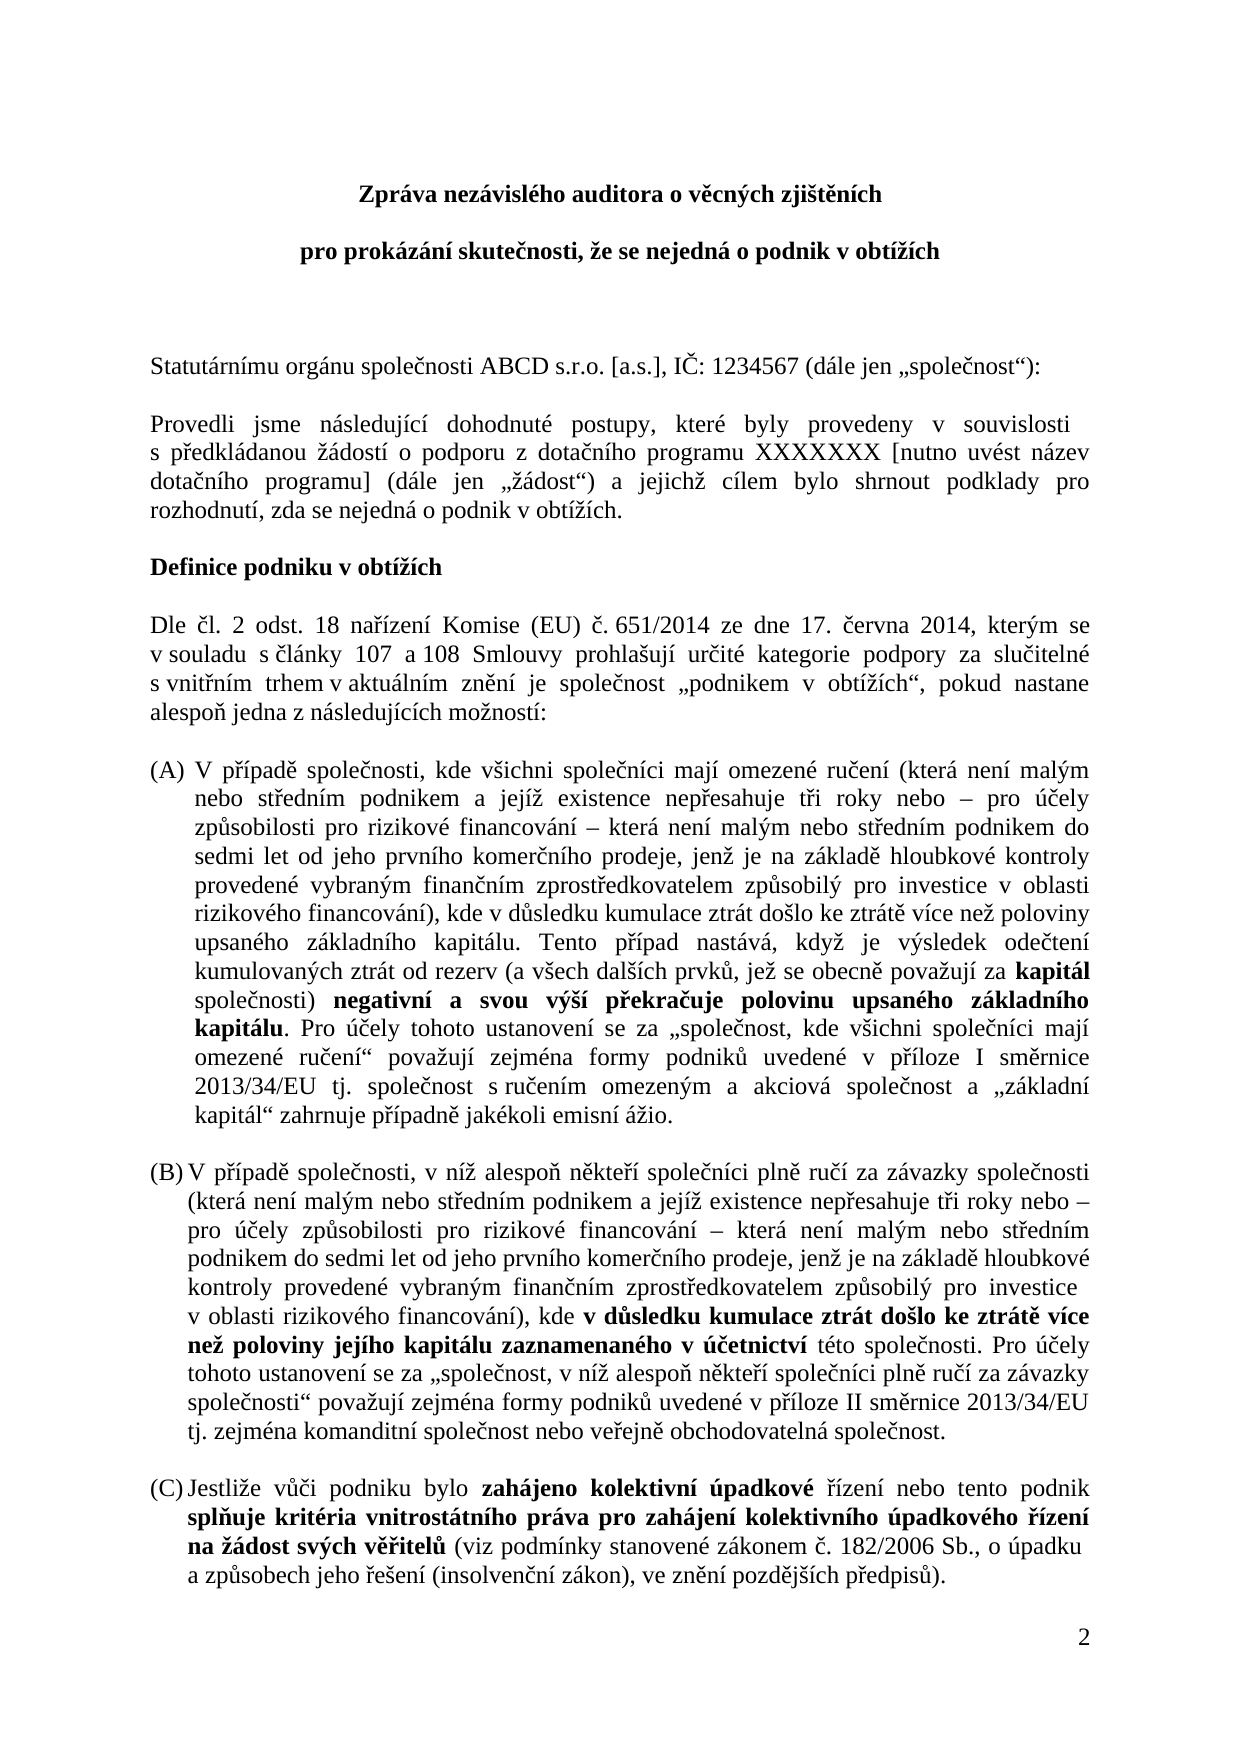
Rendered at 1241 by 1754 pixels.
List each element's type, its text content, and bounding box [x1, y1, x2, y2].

text Provedli jsme následující dohodnuté postupy, které byly provedeny v souvislosti s předkládanou žádostí o podporu z dotačního programu XXXXXXX [nutno uvést název dotačního programu] (dále jen „žádost“) a jejichž cílem bylo shrnout podklady pro rozhodnutí, zda se nejedná o podnik v obtížích. [150, 409, 1090, 524]
text Dle čl. 2 odst. 18 nařízení Komise (EU) č. 651/2014 ze dne 17. června 2014, kterým se v souladu s články 107 a 108 Smlouvy prohlašují určité kategorie podpory za slučitelné s vnitřním trhem v aktuálním znění je společnost „podnikem v obtížích“, pokud nastane alespoň jedna z následujících možností: [150, 610, 1090, 726]
text Statutárnímu orgánu společnosti ABCD s.r.o. [a.s.], IČ: 1234567 (dále jen „společnost“): [150, 351, 1090, 380]
list V případě společnosti, v níž alespoň někteří společníci plně ručí za závazky společnosti (která není malým nebo středním podnikem a jejíž existence nepřesahuje tři roky nebo – pro účely způsobilosti pro rizikové financování – která není malým nebo středním podnikem do sedmi let od jeho prvního komerčního prodeje, jenž je na základě hloubkové kontroly provedené vybraným finančním zprostředkovatelem způsobilý pro investice v oblasti rizikového financování), kde v důsledku kumulace ztrát došlo ke ztrátě více než poloviny jejího kapitálu zaznamenaného v účetnictví této společnosti. Pro účely tohoto ustanovení se za „společnost, v níž alespoň někteří společníci plně ručí za závazky společnosti“ považují zejména formy podniků uvedené v příloze II směrnice 2013/34/EU tj. zejména komanditní společnost nebo veřejně obchodovatelná společnost. [150, 1157, 1090, 1445]
text pro prokázání skutečnosti, že se nejedná o podnik v obtížích [150, 236, 1090, 265]
list V případě společnosti, kde všichni společníci mají omezené ručení (která není malým nebo středním podnikem a jejíž existence nepřesahuje tři roky nebo – pro účely způsobilosti pro rizikové financování – která není malým nebo středním podnikem do sedmi let od jeho prvního komerčního prodeje, jenž je na základě hloubkové kontroly provedené vybraným finančním zprostředkovatelem způsobilý pro investice v oblasti rizikového financování), kde v důsledku kumulace ztrát došlo ke ztrátě více než poloviny upsaného základního kapitálu. Tento případ nastává, když je výsledek odečtení kumulovaných ztrát od rezerv (a všech dalších prvků, jež se obecně považují za kapitál společnosti) negativní a svou výší překračuje polovinu upsaného základního kapitálu. Pro účely tohoto ustanovení se za „společnost, kde všichni společníci mají omezené ručení“ považují zejména formy podniků uvedené v příloze I směrnice 2013/34/EU tj. společnost s ručením omezeným a akciová společnost a „základní kapitál“ zahrnuje případně jakékoli emisní ážio. [150, 755, 1090, 1128]
text Definice podniku v obtížích [150, 552, 1090, 581]
text Zpráva nezávislého auditora o věcných zjištěních [150, 179, 1090, 207]
list Jestliže vůči podniku bylo zahájeno kolektivní úpadkové řízení nebo tento podnik splňuje kritéria vnitrostátního práva pro zahájení kolektivního úpadkového řízení na žádost svých věřitelů (viz podmínky stanovené zákonem č. 182/2006 Sb., o úpadku a způsobech jeho řešení (insolvenční zákon), ve znění pozdějších předpisů). [150, 1473, 1090, 1588]
